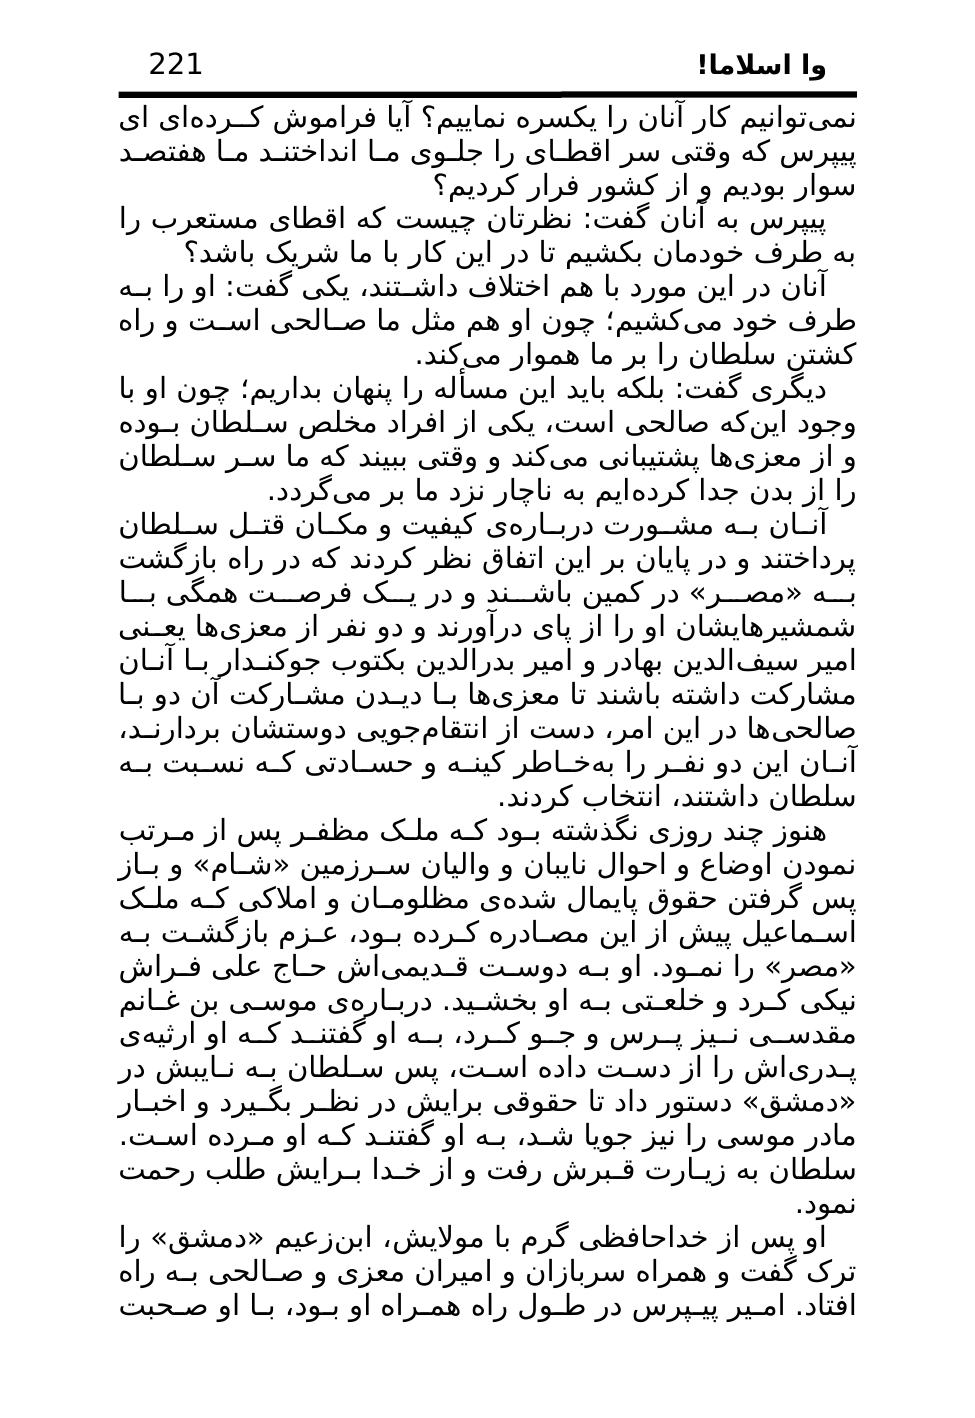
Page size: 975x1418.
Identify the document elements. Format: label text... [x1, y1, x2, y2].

text آنان به مشورت درباره‌ی کیفیت و مکان قتل سلطان پرداختند و در پایان بر این اتفاق نظر کردند که در راه بازگشت به «مصر» در کمین باشند و در یک فرصت همگی با شمشیرهايشان او را از پای درآورند و دو نفر از معزی‌ها یعنی امیر سیف‌الدین بهادر و امیر بدرالدین بکتوب جوکندار با آنان مشارکت داشته باشند تا معزی‌ها با دیدن مشارکت آن دو با صالحی‌ها در این امر، دست از انتقام‌جویی دوستشان بردارند، آنان این دو نفر را به‌خاطر کینه و حسادتی که نسبت به سلطان داشتند، انتخاب کردند. [118, 507, 857, 813]
text آنان در این مورد با هم اختلاف داشتند، یکی گفت: او را به طرف خود می‌کشیم؛ چون او هم مثل ما صالحی است و راه کشتن سلطان را بر ما هموار می‌کند. [118, 270, 857, 372]
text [118, 100, 857, 202]
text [118, 1221, 857, 1322]
text دیگری گفت: بلکه باید این مسأله را پنهان بداریم؛ چون او با وجود این‌که صالحی است، یکی از افراد مخلص سلطان بوده و از معزی‌ها پشتیبانی می‌کند و وقتی ببیند که ما سر سلطان را از بدن جدا کرده‌ایم به ناچار نزد ما بر می‌گردد. [118, 372, 857, 507]
text پیپرس به آنان گفت: نظرتان چیست که اقطای مستعرب را به طرف خودمان بکشیم تا در این کار با ما شریک باشد؟ [118, 202, 857, 270]
text هنوز چند روزی نگذشته بود که ملک مظفر پس از مرتب نمودن اوضاع و احوال نایبان و والیان سرزمین «شام» و باز پس گرفتن حقوق پایمال شده‌ی مظلومان و املاکی که ملک اسماعیل پیش از این مصادره کرده بود، عزم بازگشت به «مصر» را نمود. او به دوست قدیمی‌اش حاج علی فراش نیکی کرد و خلعتی به او بخشید. درباره‌ی موسی بن غانم مقدسی نیز پرس و جو کرد، به او گفتند که او ارثیه‌ی پدری‌اش را از دست داده است، پس سلطان به نایبش در «دمشق» دستور داد تا حقوقی برایش در نظر بگیرد و اخبار مادر موسی را نیز جویا شد، به او گفتند که او مرده است. سلطان به زیارت قبرش رفت و از خدا برایش طلب رحمت نمود. [118, 813, 857, 1221]
